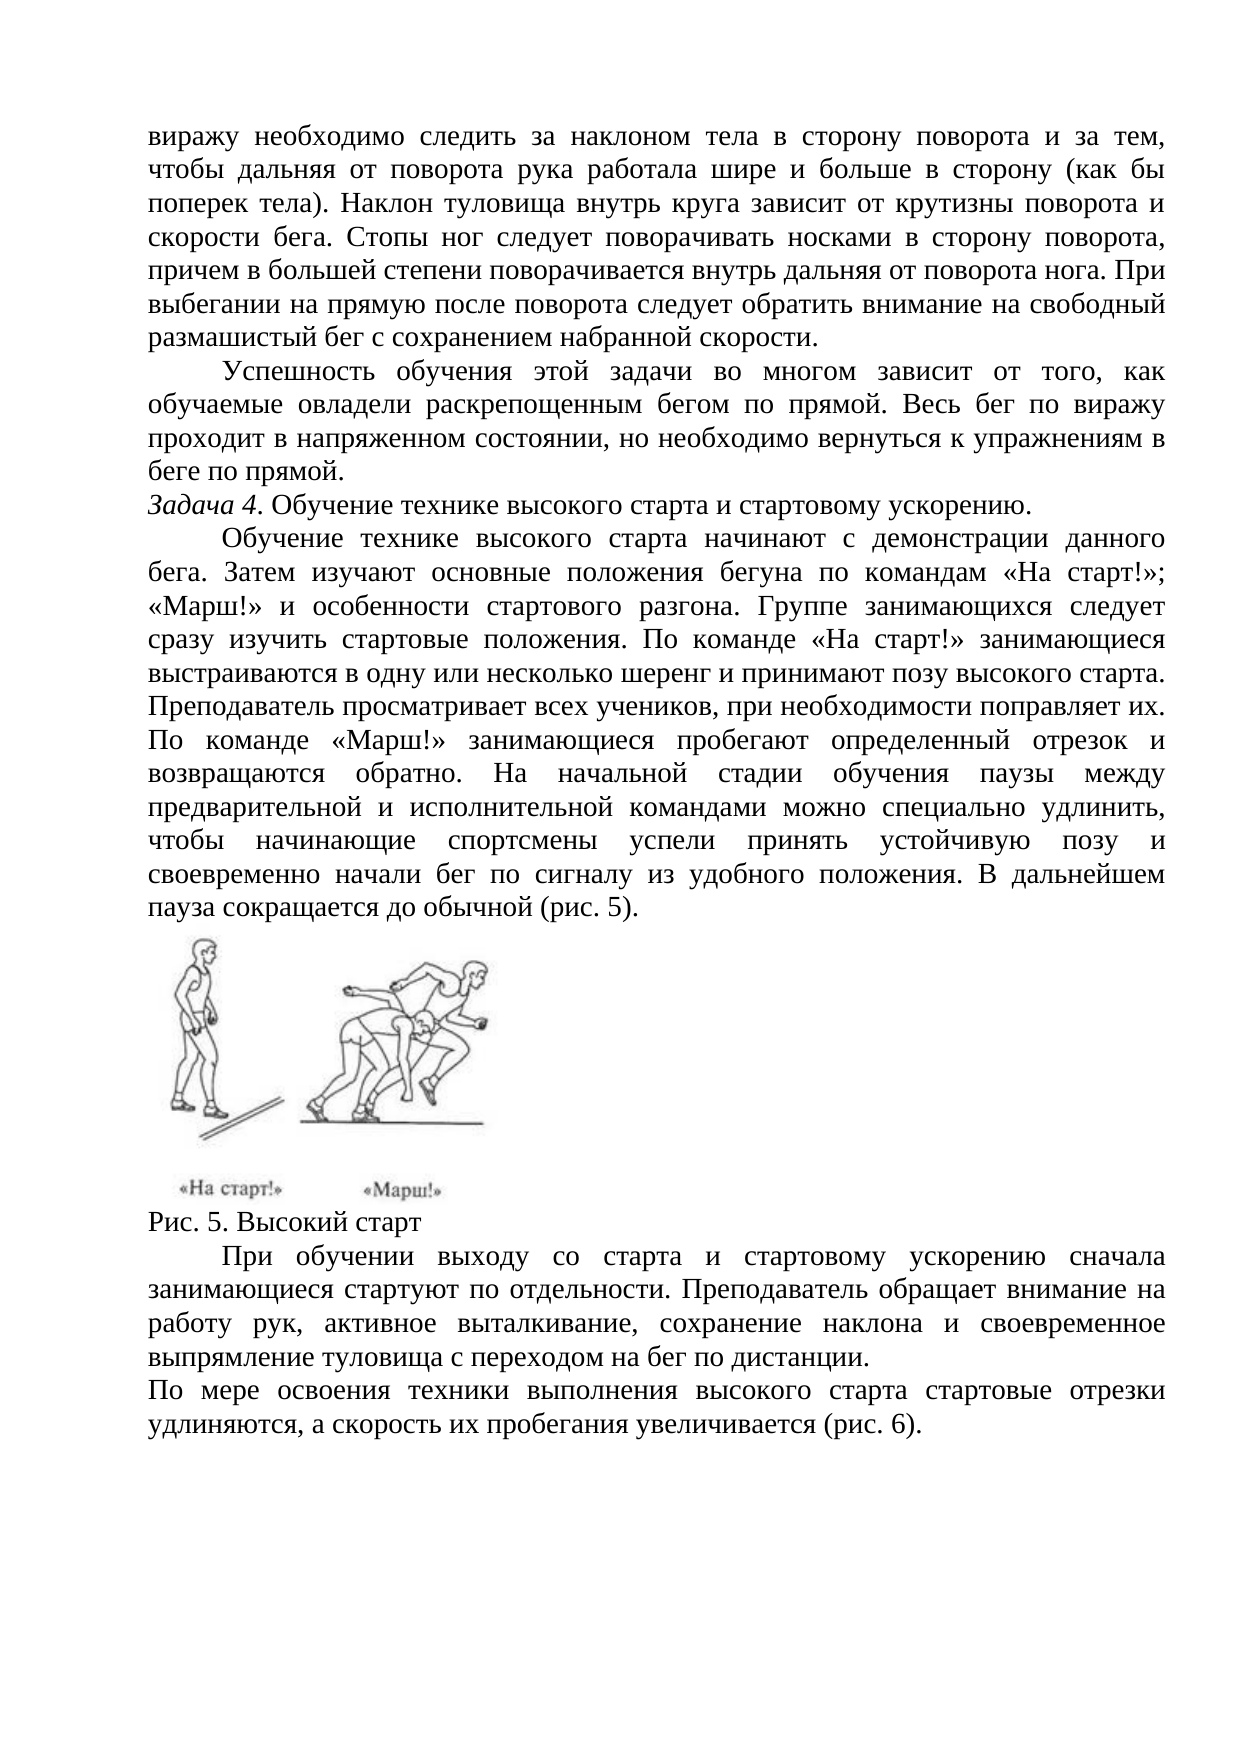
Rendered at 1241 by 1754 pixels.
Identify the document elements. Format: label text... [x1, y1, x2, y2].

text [148, 118, 1167, 353]
text Задача 4. Обучение технике высокого старта и стартовому ускорению. [148, 487, 1167, 521]
picture [147, 923, 504, 1205]
text По мере освоения техники выполнения высокого старта стартовые отрезки удлиняются, а скорость их пробегания увеличивается (рис. 6). [148, 1372, 1167, 1439]
text Успешность обучения этой задачи во многом зависит от того, как обучаемые овладели раскрепощенным бегом по прямой. Весь бег по виражу проходит в напряженном состоянии, но необходимо вернуться к упражнениям в беге по прямой. [148, 353, 1167, 487]
text Обучение технике высокого старта начинают с демонстрации данного бега. Затем изучают основные положения бегуна по командам «На старт!»; «Марш!» и особенности стартового разгона. Группе занимающихся следует сразу изучить стартовые положения. По команде «На старт!» занимающиеся выстраиваются в одну или несколько шеренг и принимают позу высокого старта. Преподаватель просматривает всех учеников, при необходимости поправляет их. По команде «Марш!» занимающиеся пробегают определенный отрезок и возвращаются обратно. На начальной стадии обучения паузы между предварительной и исполнительной командами можно специально удлинить, чтобы начинающие спортсмены успели принять устойчивую позу и своевременно начали бег по сигналу из удобного положения. В дальнейшем пауза сокращается до обычной (рис. 5). [148, 521, 1167, 923]
text Рис. 5. Высокий старт [148, 1204, 1167, 1238]
text При обучении выходу со старта и стартовому ускорению сначала занимающиеся стартуют по отдельности. Преподаватель обращает внимание на работу рук, активное выталкивание, сохранение наклона и своевременное выпрямление туловища с переходом на бег по дистанции. [148, 1238, 1167, 1372]
